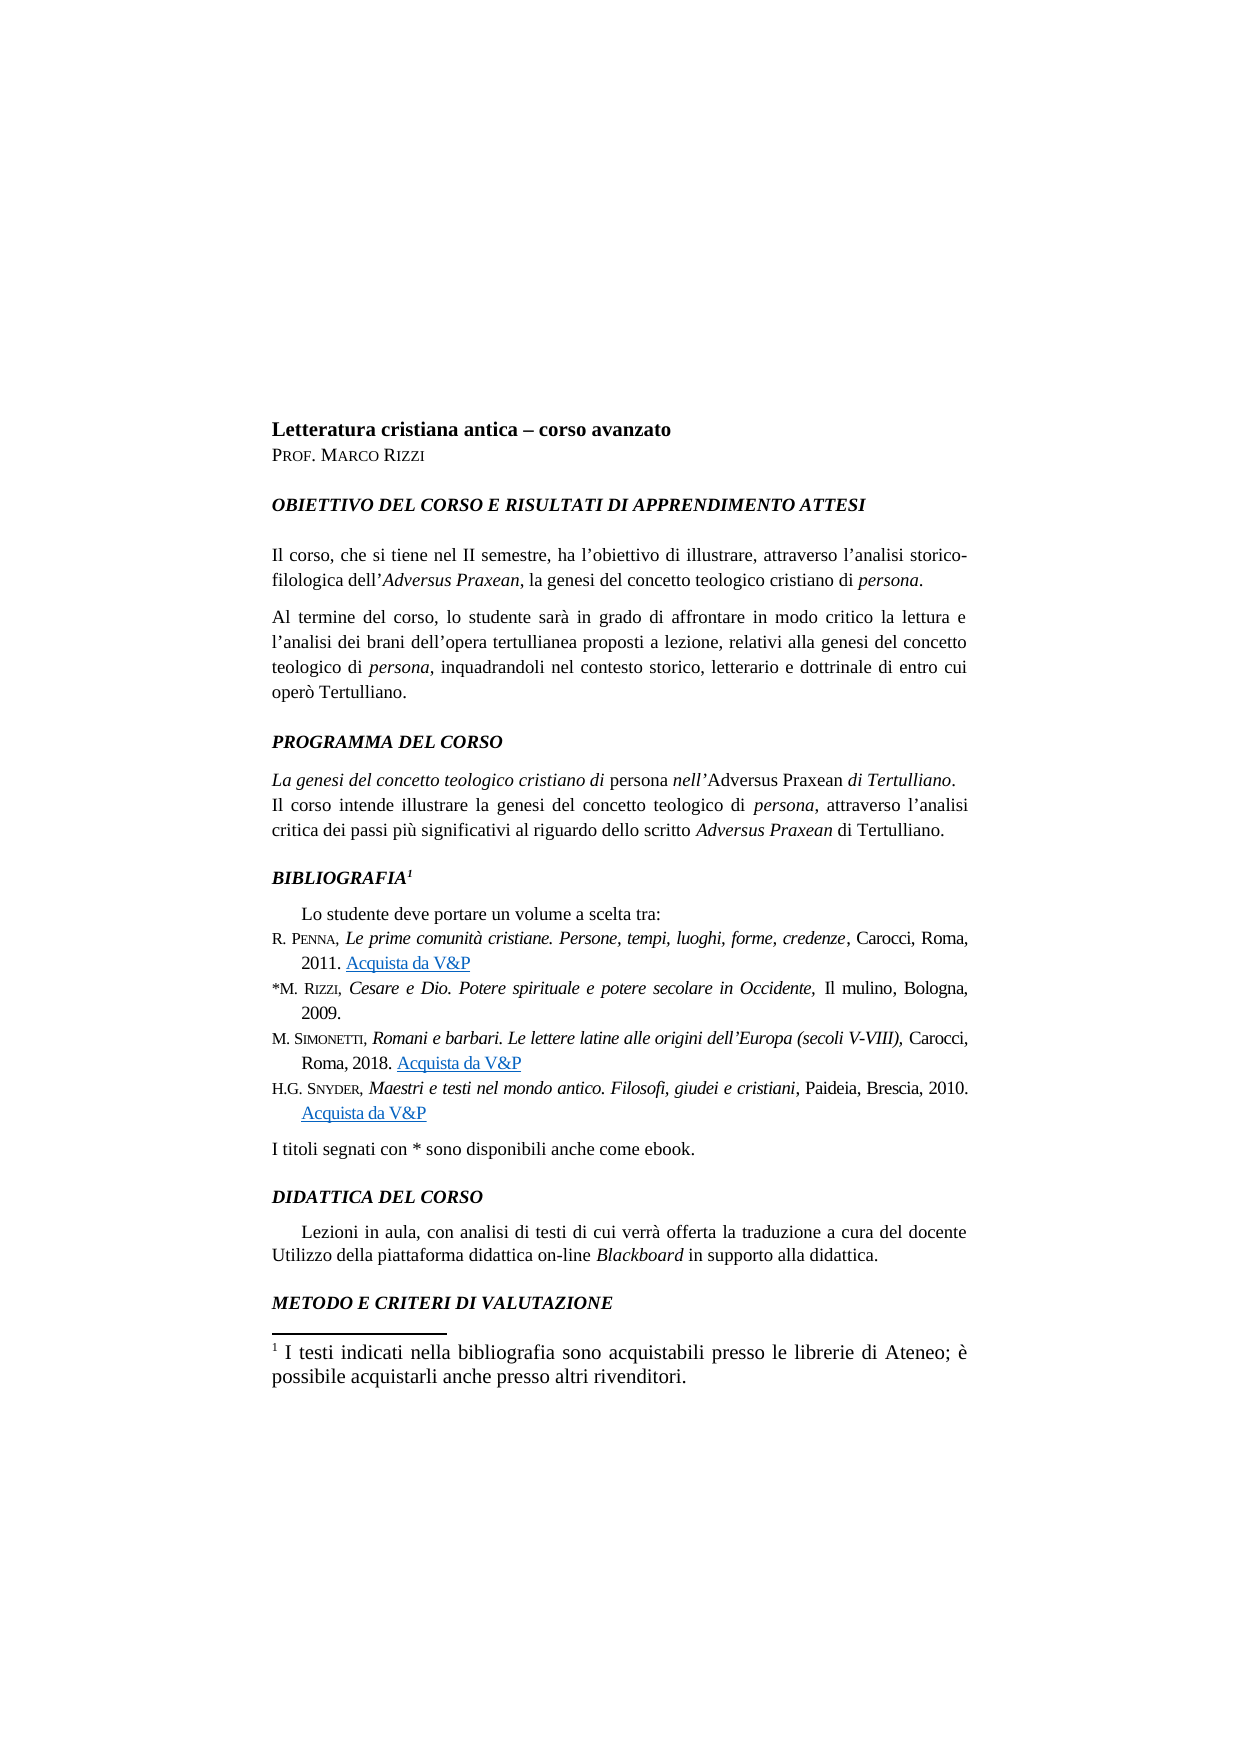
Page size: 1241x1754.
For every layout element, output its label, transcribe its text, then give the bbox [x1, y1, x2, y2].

text METODO E CRITERI DI VALUTAZIONE [272, 1291, 968, 1314]
text Il corso, che si tiene nel II semestre, ha l’obiettivo di illustrare, attraverso l’analisi storico-filologica dell’Adversus Praxean, la genesi del concetto teologico cristiano di persona. [272, 541, 968, 591]
subtitle Prof. Marco Rizzi [272, 441, 968, 466]
text BIBLIOGRAFIA [272, 866, 968, 889]
text Al termine del corso, lo studente sarà in grado di affrontare in modo critico la lettura e l’analisi dei brani dell’opera tertullianea proposti a lezione, relativi alla genesi del concetto teologico di persona, inquadrandoli nel contesto storico, letterario e dottrinale di entro cui operò Tertulliano. [272, 604, 968, 704]
subtitle Letteratura cristiana antica – corso avanzato [272, 416, 968, 441]
text M. Simonetti, Romani e barbari. Le lettere latine alle origini dell’Europa (secoli V-VIII), Carocci, Roma, 2018. Acquista da V&P [272, 1024, 968, 1074]
text Lezioni in aula, con analisi di testi di cui verrà offerta la traduzione a cura del docente Utilizzo della piattaforma didattica on-line Blackboard in supporto alla didattica. [272, 1220, 968, 1266]
text OBIETTIVO DEL CORSO E RISULTATI DI APPRENDIMENTO ATTESI [272, 491, 968, 516]
text R. Penna, Le prime comunità cristiane. Persone, tempi, luoghi, forme, credenze, Carocci, Roma, 2011. Acquista da V&P [272, 924, 968, 974]
text H.G. Snyder, Maestri e testi nel mondo antico. Filosofi, giudei e cristiani, Paideia, Brescia, 2010. Acquista da V&P [272, 1074, 968, 1124]
text PROGRAMMA DEL CORSO [272, 729, 968, 754]
text Lo studente deve portare un volume a scelta tra: [301, 902, 968, 924]
text Il corso intende illustrare la genesi del concetto teologico di persona, attraverso l’analisi critica dei passi più significativi al riguardo dello scritto Adversus Praxean di Tertulliano. [272, 791, 968, 841]
text I titoli segnati con * sono disponibili anche come ebook. [272, 1137, 968, 1160]
text La genesi del concetto teologico cristiano di persona nell’Adversus Praxean di Tertulliano. [272, 766, 968, 791]
text *M. Rizzi, Cesare e Dio. Potere spirituale e potere secolare in Occidente, Il mulino, Bologna, 2009. [272, 974, 968, 1024]
text DIDATTICA DEL CORSO [272, 1185, 968, 1208]
